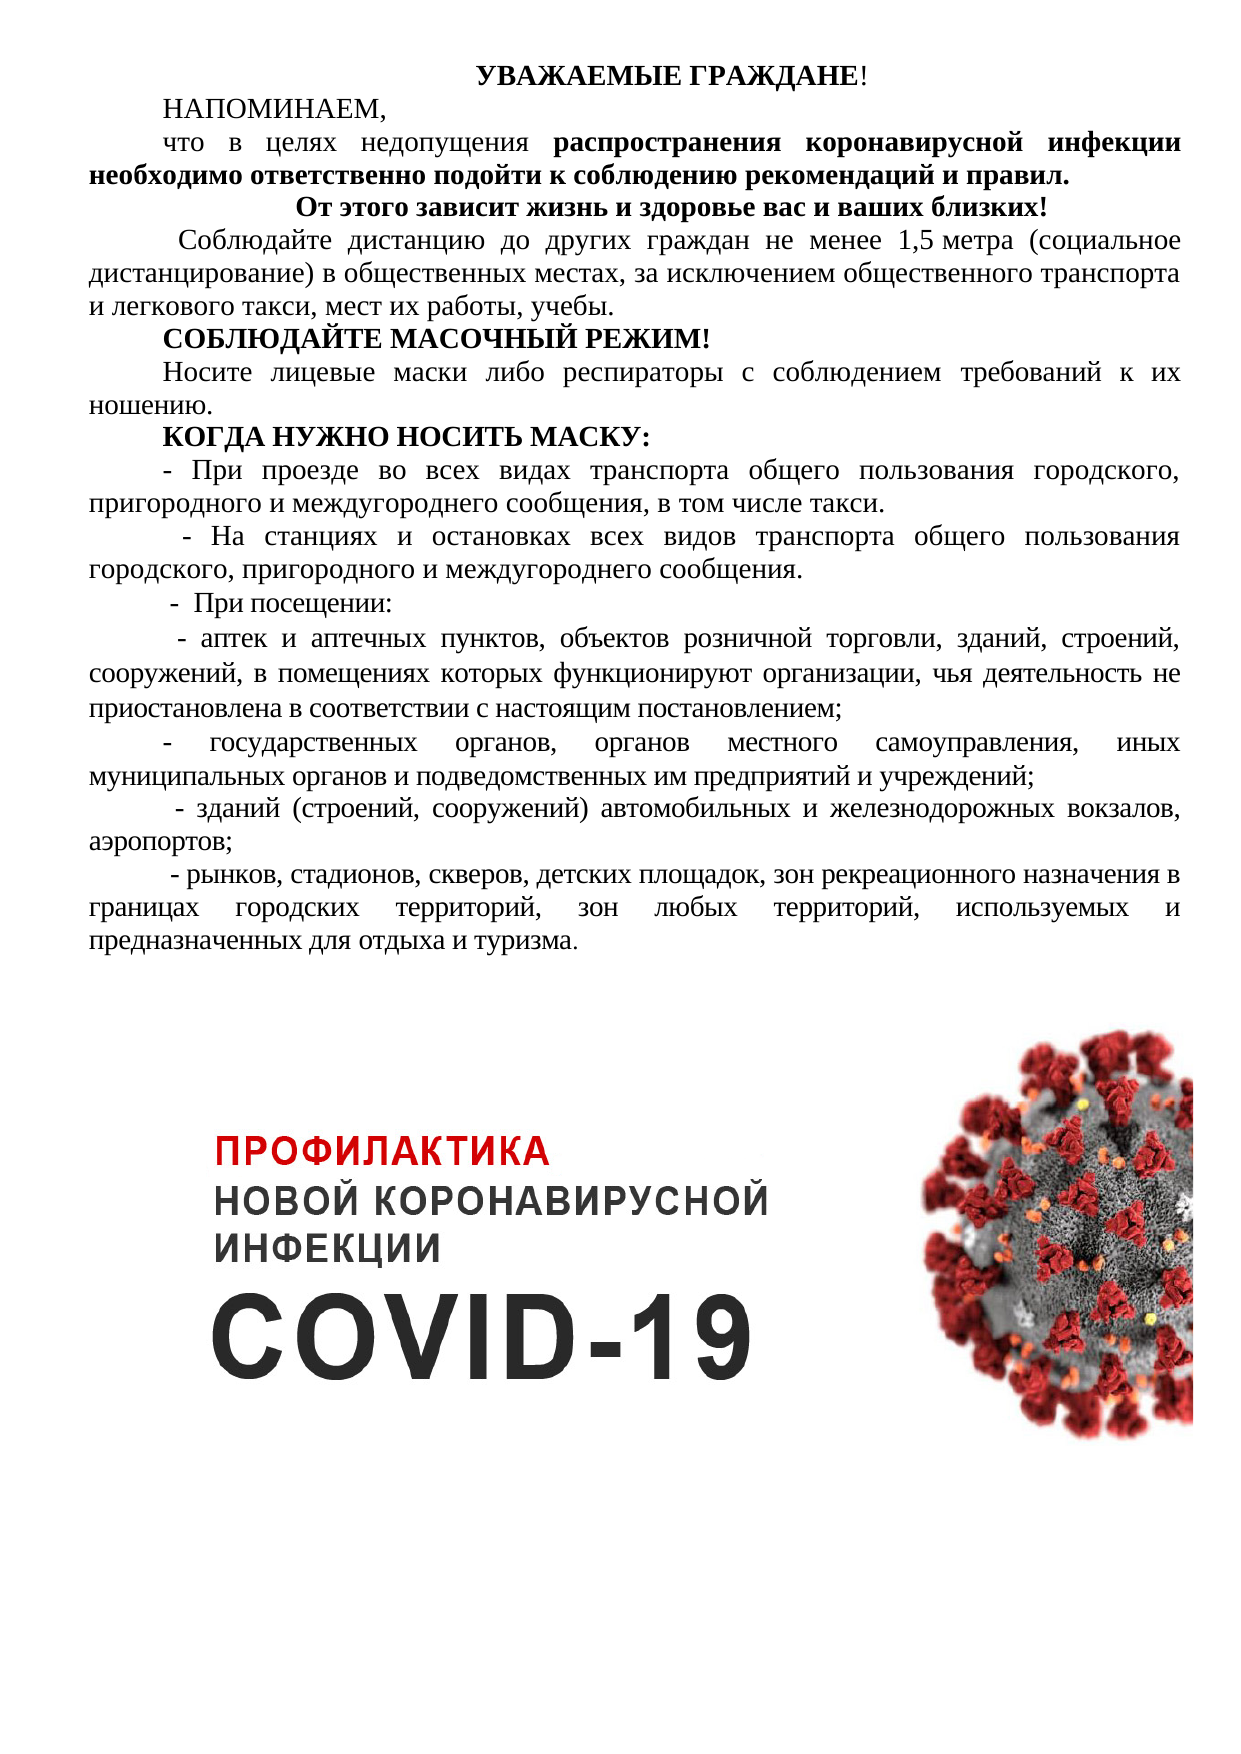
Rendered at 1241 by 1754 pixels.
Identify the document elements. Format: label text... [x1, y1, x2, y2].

text - При проезде во всех видах транспорта общего пользования городского, пригородного и междугороднего сообщения, в том числе такси. [89, 453, 1181, 519]
text От этого зависит жизнь и здоровье вас и ваших близких! [89, 191, 1181, 223]
text - рынков, стадионов, скверов, детских площадок, зон рекреационного назначения в границах городских территорий, зон любых территорий, используемых и предназначенных для отдыха и туризма. [89, 857, 1181, 956]
text - государственных органов, органов местного самоуправления, иных муниципальных органов и подведомственных им предприятий и учреждений; [89, 726, 1181, 791]
text - зданий (строений, сооружений) автомобильных и железнодорожных вокзалов, аэропортов; [89, 791, 1181, 857]
text - аптек и аптечных пунктов, объектов розничной торговли, зданий, строений, сооружений, в помещениях которых функционируют организации, чья деятельность не приостановлена в соответствии с настоящим постановлением; [89, 620, 1181, 724]
text - На станциях и остановках всех видов транспорта общего пользования городского, пригородного и междугороднего сообщения. [89, 519, 1181, 585]
text КОГДА НУЖНО НОСИТЬ МАСКУ: [89, 421, 1181, 453]
text - При посещении: [89, 585, 1181, 618]
text СОБЛЮДАЙТЕ МАСОЧНЫЙ РЕЖИМ! [89, 322, 1181, 355]
text Соблюдайте дистанцию до других граждан не менее 1,5 метра (социальное дистанцирование) в общественных местах, за исключением общественного транспорта и легкового такси, мест их работы, учебы. [89, 223, 1181, 322]
text что в целях недопущения распространения коронавирусной инфекции необходимо ответственно подойти к соблюдению рекомендаций и правил. [89, 125, 1181, 191]
text НАПОМИНАЕМ, [89, 92, 1181, 125]
picture [162, 1022, 1194, 1446]
text УВАЖАЕМЫЕ ГРАЖДАНЕ! [89, 59, 1181, 92]
text Носите лицевые маски либо респираторы с соблюдением требований к их ношению. [89, 355, 1181, 421]
